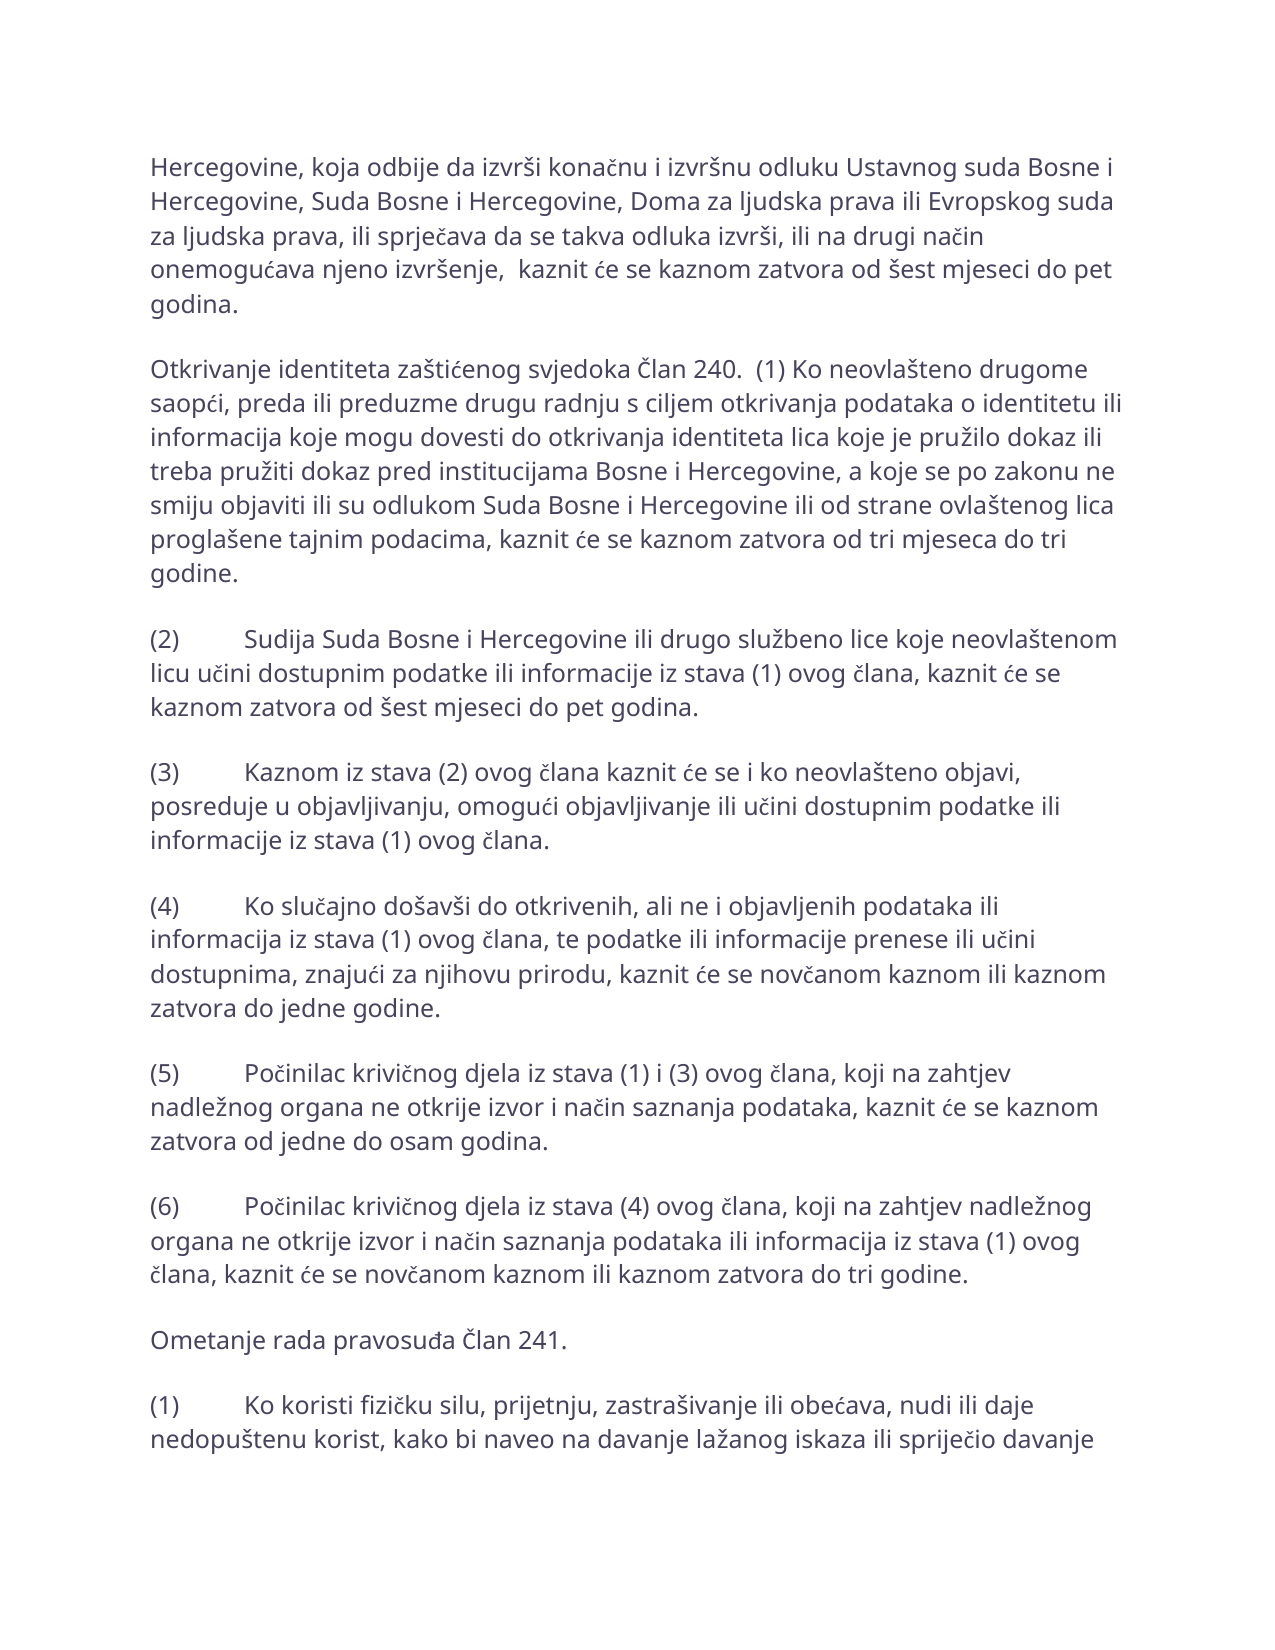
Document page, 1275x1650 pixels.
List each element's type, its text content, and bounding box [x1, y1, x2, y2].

text (2) Sudija Suda Bosne i Hercegovine ili drugo službeno lice koje neovlaštenom licu učini dostupnim podatke ili informacije iz stava (1) ovog člana, kaznit će se kaznom zatvora od šest mjeseci do pet godina. [150, 621, 1125, 723]
text (3) Kaznom iz stava (2) ovog člana kaznit će se i ko neovlašteno objavi, posreduje u objavljivanju, omogući objavljivanje ili učini dostupnim podatke ili informacije iz stava (1) ovog člana. [150, 755, 1125, 857]
text Ometanje rada pravosuđa Član 241. [150, 1322, 1125, 1357]
text (4) Ko slučajno došavši do otkrivenih, ali ne i objavljenih podataka ili informacija iz stava (1) ovog člana, te podatke ili informacije prenese ili učini dostupnima, znajući za njihovu prirodu, kaznit će se novčanom kaznom ili kaznom zatvora do jedne godine. [150, 888, 1125, 1024]
text (6) Počinilac krivičnog djela iz stava (4) ovog člana, koji na zahtjev nadležnog organa ne otkrije izvor i način saznanja podataka ili informacija iz stava (1) ovog člana, kaznit će se novčanom kaznom ili kaznom zatvora do tri godine. [150, 1189, 1125, 1291]
text Hercegovine, koja odbije da izvrši konačnu i izvršnu odluku Ustavnog suda Bosne i Hercegovine, Suda Bosne i Hercegovine, Doma za ljudska prava ili Evropskog suda za ljudska prava, ili sprječava da se takva odluka izvrši, ili na drugi način onemogućava njeno izvršenje, kaznit će se kaznom zatvora od šest mjeseci do pet godina. [150, 150, 1125, 320]
text (5) Počinilac krivičnog djela iz stava (1) i (3) ovog člana, koji na zahtjev nadležnog organa ne otkrije izvor i način saznanja podataka, kaznit će se kaznom zatvora od jedne do osam godina. [150, 1056, 1125, 1158]
text Otkrivanje identiteta zaštićenog svjedoka Član 240. (1) Ko neovlašteno drugome saopći, preda ili preduzme drugu radnju s ciljem otkrivanja podataka o identitetu ili informacija koje mogu dovesti do otkrivanja identiteta lica koje je pružilo dokaz ili treba pružiti dokaz pred institucijama Bosne i Hercegovine, a koje se po zakonu ne smiju objaviti ili su odlukom Suda Bosne i Hercegovine ili od strane ovlaštenog lica proglašene tajnim podacima, kaznit će se kaznom zatvora od tri mjeseca do tri godine. [150, 352, 1125, 590]
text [150, 1388, 1125, 1456]
